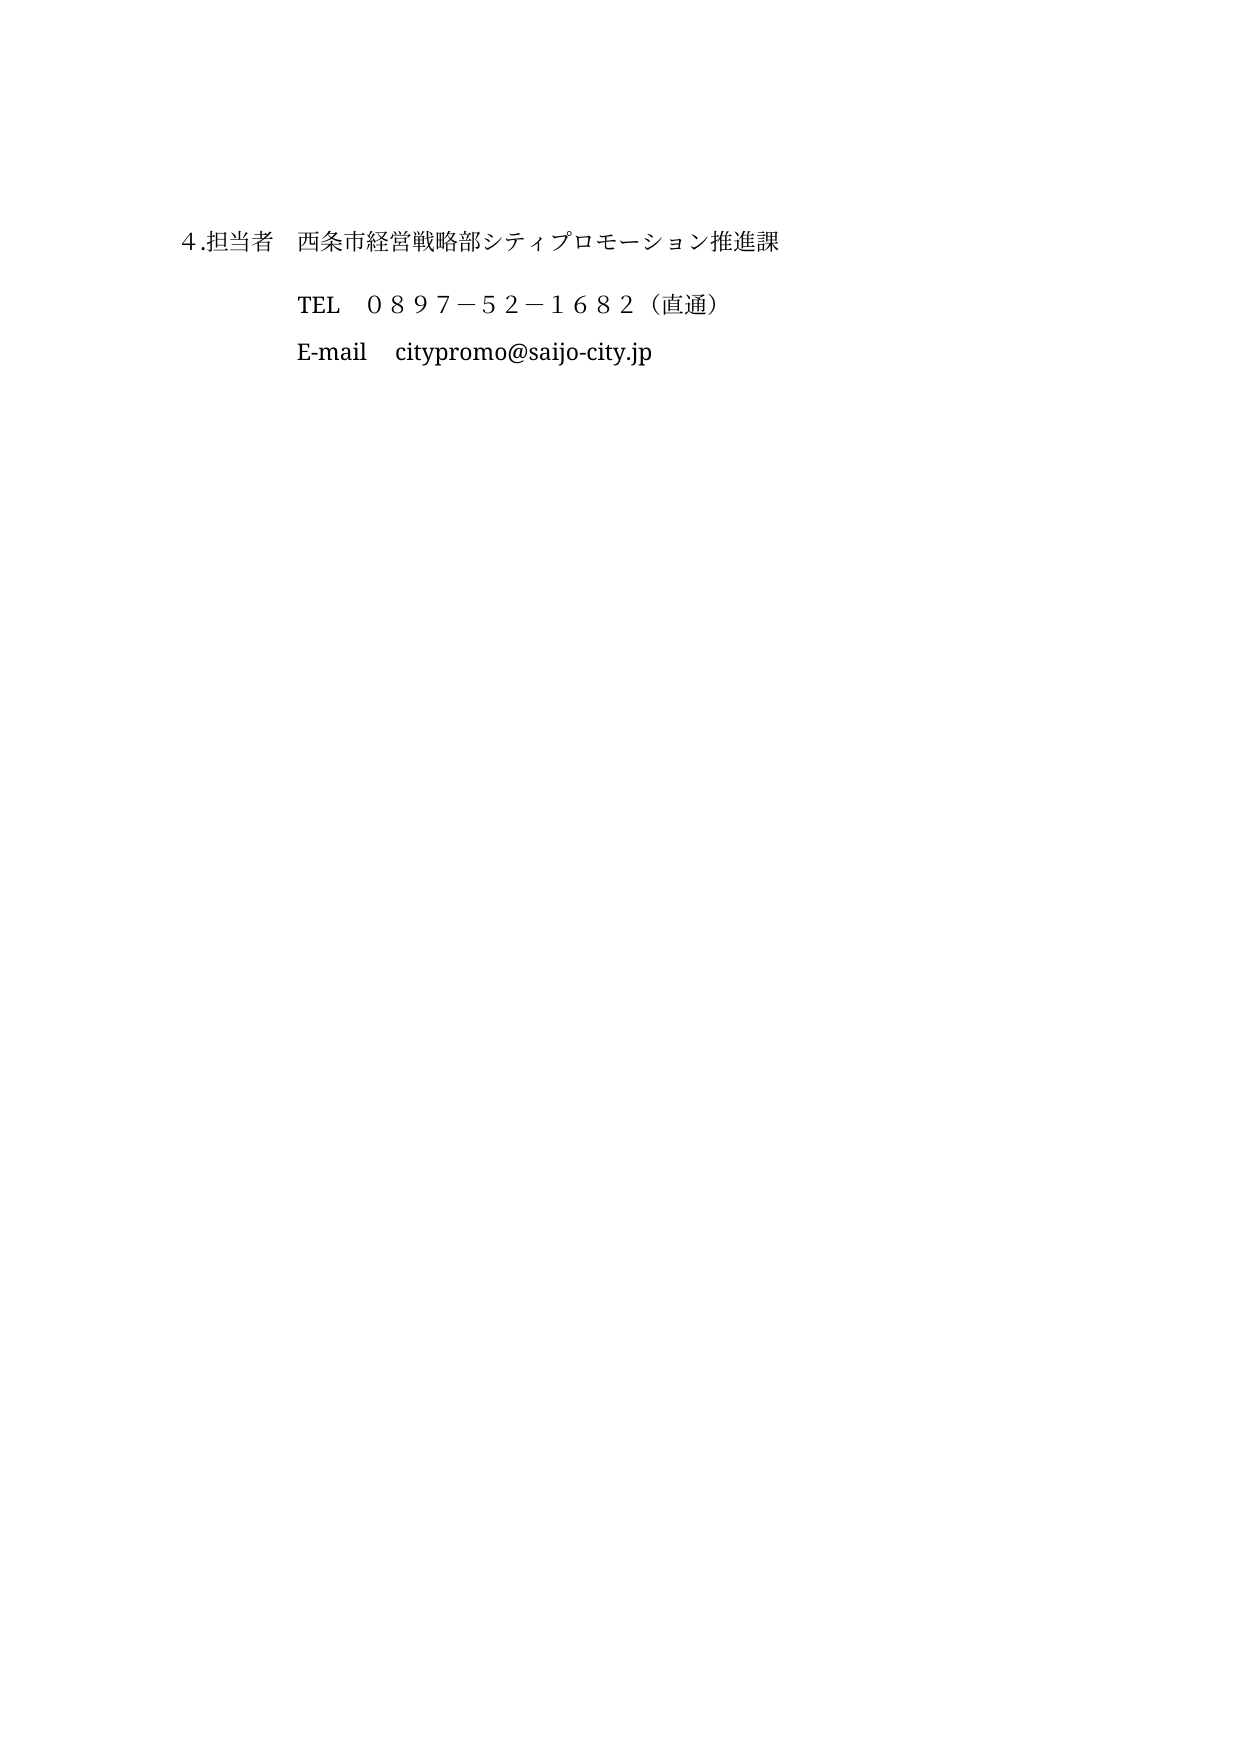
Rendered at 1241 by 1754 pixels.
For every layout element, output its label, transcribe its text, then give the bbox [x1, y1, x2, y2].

text E-mail citypromo@saijo-city.jp [177, 336, 1063, 367]
text ４.担当者 西条市経営戦略部シティプロモーション推進課 [177, 209, 1063, 272]
text TEL ０８９７－５２－１６８２（直通） [177, 272, 1063, 336]
